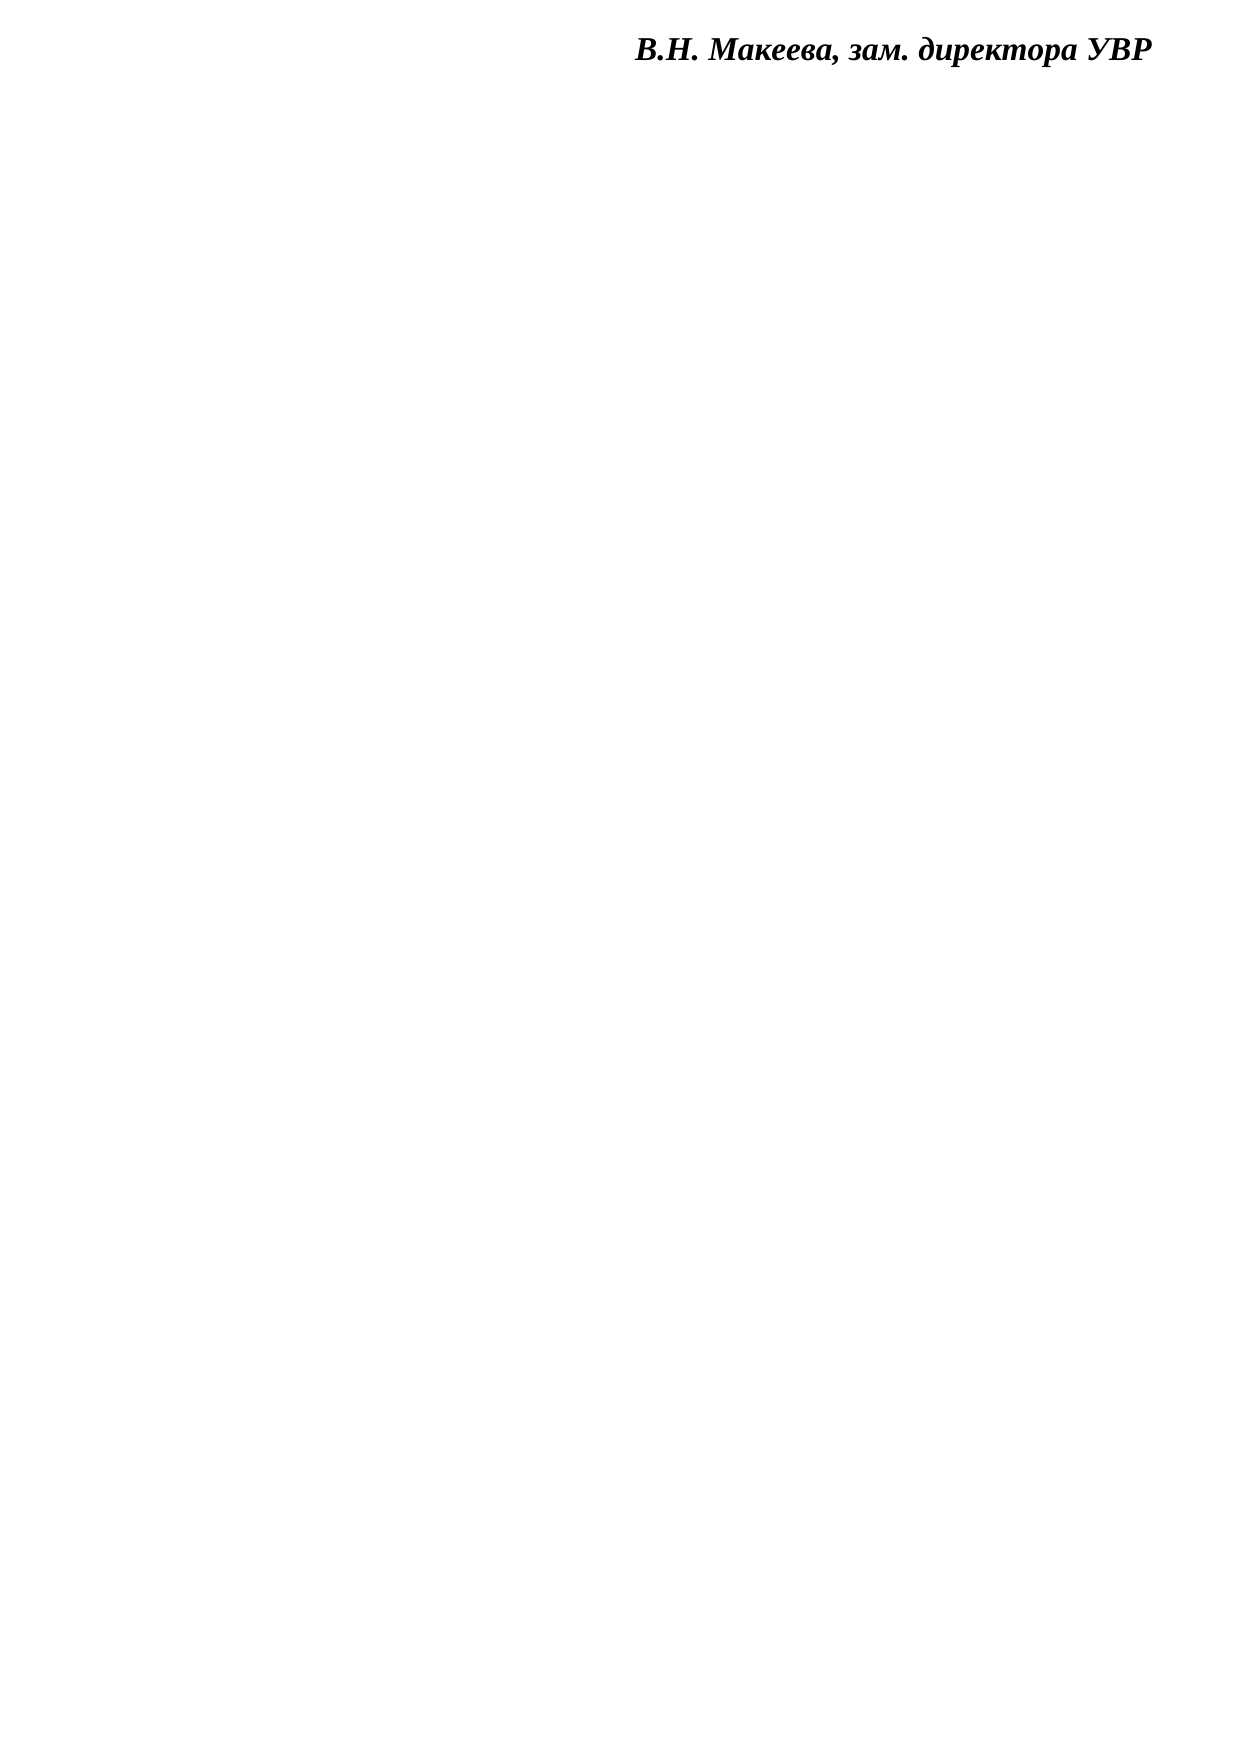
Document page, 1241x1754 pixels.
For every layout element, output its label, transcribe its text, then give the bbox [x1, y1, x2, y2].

text В.Н. Макеева, зам. директора УВР [103, 29, 1152, 68]
